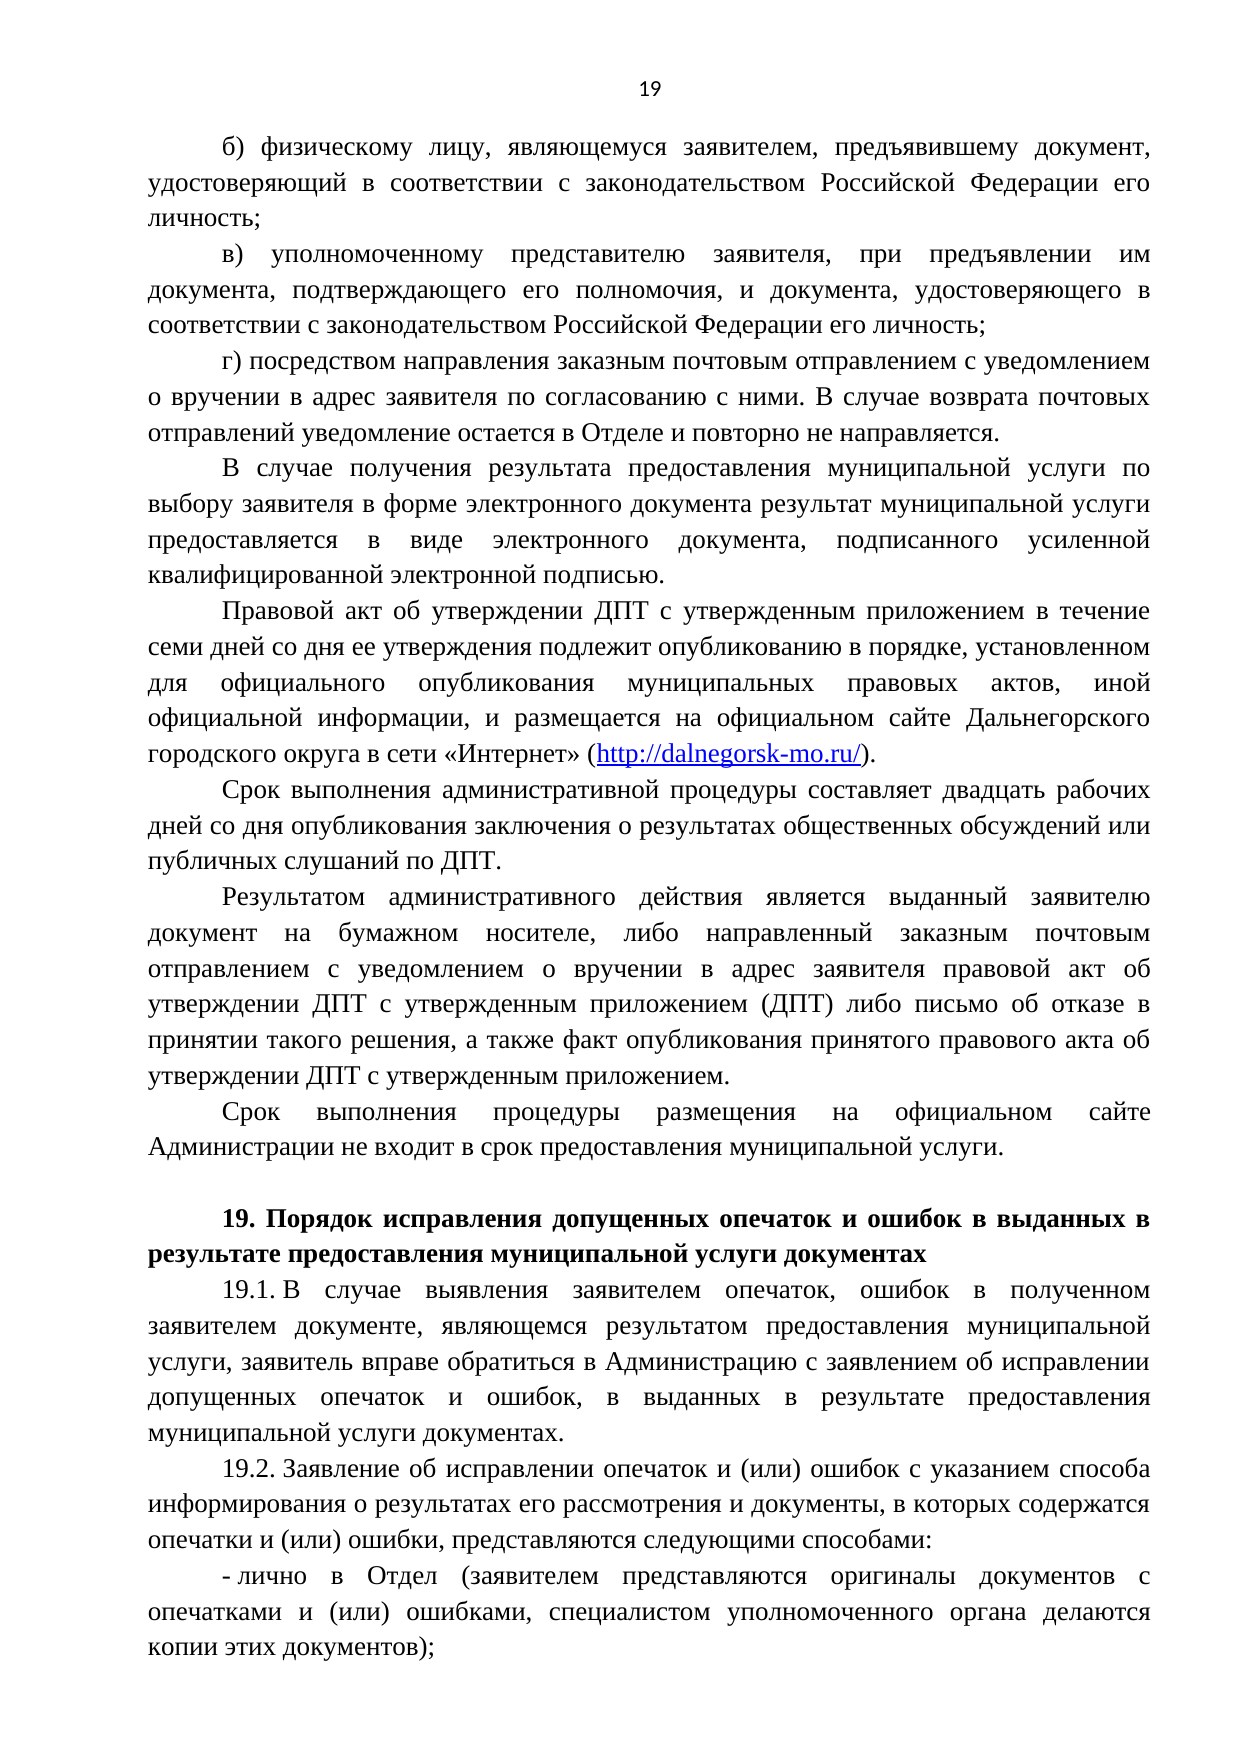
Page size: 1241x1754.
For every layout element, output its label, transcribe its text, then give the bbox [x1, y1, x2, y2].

text В случае получения результата предоставления муниципальной услуги по выбору заявителя в форме электронного документа результат муниципальной услуги предоставляется в виде электронного документа, подписанного усиленной квалифицированной электронной подписью. [148, 451, 1152, 590]
text 19. Порядок исправления допущенных опечаток и ошибок в выданных в результате предоставления муниципальной услуги документах [148, 1202, 1152, 1269]
text Правовой акт об утверждении ДПТ с утвержденным приложением в течение семи дней со дня ее утверждения подлежит опубликованию в порядке, установленном для официального опубликования муниципальных правовых актов, иной официальной информации, и размещается на официальном сайте Дальнегорского городского округа в сети «Интернет» (http://dalnegorsk-mo.ru/). [148, 594, 1152, 768]
text в) уполномоченному представителю заявителя, при предъявлении им документа, подтверждающего его полномочия, и документа, удостоверяющего в соответствии с законодательством Российской Федерации его личность; [148, 237, 1152, 340]
text Срок выполнения процедуры размещения на официальном сайте Администрации не входит в срок предоставления муниципальной услуги. [148, 1094, 1152, 1161]
text г) посредством направления заказным почтовым отправлением с уведомлением о вручении в адрес заявителя по согласованию с ними. В случае возврата почтовых отправлений уведомление остается в Отделе и повторно не направляется. [148, 344, 1152, 447]
text - лично в Отдел (заявителем представляются оригиналы документов с опечатками и (или) ошибками, специалистом уполномоченного органа делаются копии этих документов); [148, 1559, 1152, 1662]
text Срок выполнения административной процедуры составляет двадцать рабочих дней со дня опубликования заключения о результатах общественных обсуждений или публичных слушаний по ДПТ. [148, 773, 1152, 876]
text б) физическому лицу, являющемуся заявителем, предъявившему документ, удостоверяющий в соответствии с законодательством Российской Федерации его личность; [148, 130, 1152, 232]
text Результатом административного действия является выданный заявителю документ на бумажном носителе, либо направленный заказным почтовым отправлением с уведомлением о вручении в адрес заявителя правовой акт об утверждении ДПТ с утвержденным приложением (ДПТ) либо письмо об отказе в принятии такого решения, а также факт опубликования принятого правового акта об утверждении ДПТ с утвержденным приложением. [148, 880, 1152, 1090]
text 19.2. Заявление об исправлении опечаток и (или) ошибок с указанием способа информирования о результатах его рассмотрения и документы, в которых содержатся опечатки и (или) ошибки, представляются следующими способами: [148, 1452, 1152, 1554]
text 19.1. В случае выявления заявителем опечаток, ошибок в полученном заявителем документе, являющемся результатом предоставления муниципальной услуги, заявитель вправе обратиться в Администрацию с заявлением об исправлении допущенных опечаток и ошибок, в выданных в результате предоставления муниципальной услуги документах. [148, 1273, 1152, 1447]
